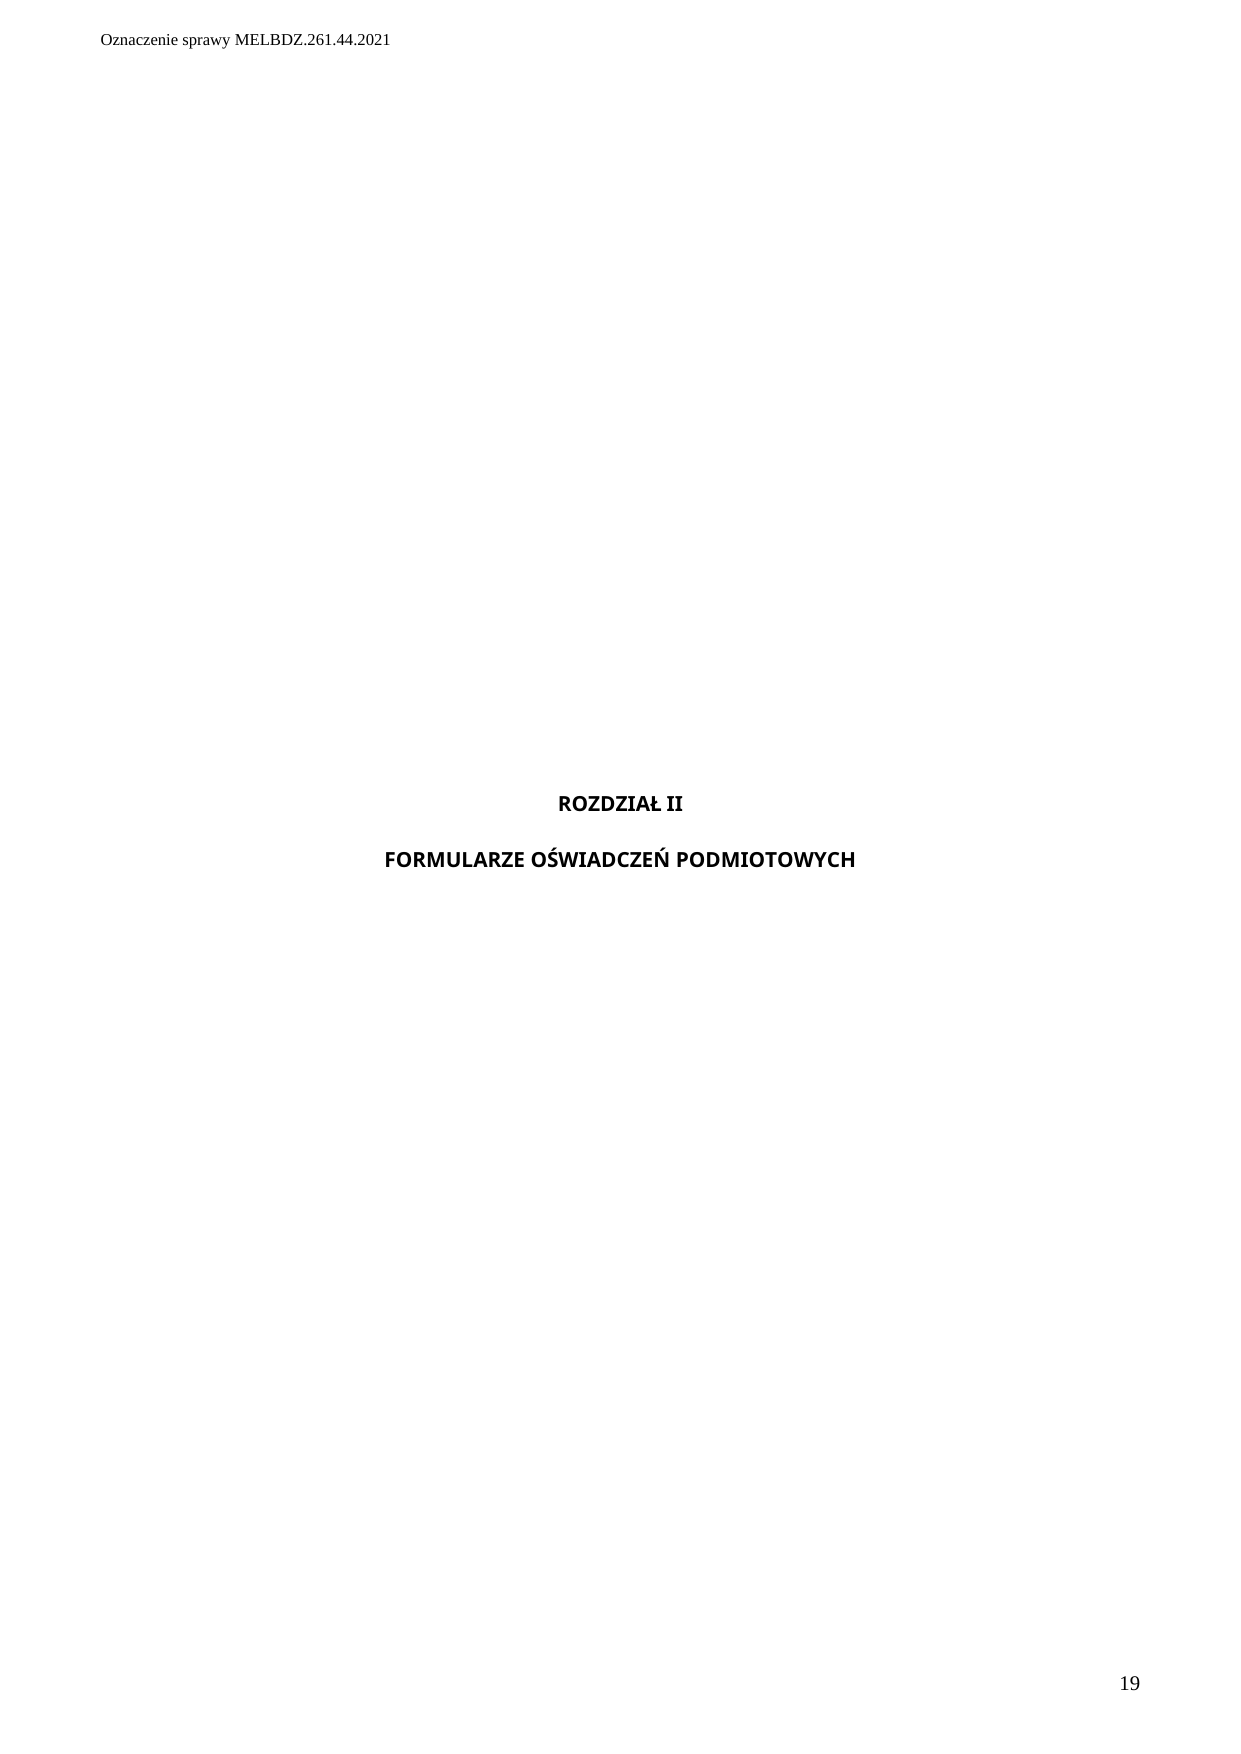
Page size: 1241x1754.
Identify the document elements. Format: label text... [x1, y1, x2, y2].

text FORMULARZE OŚWIADCZEŃ PODMIOTOWYCH [100, 846, 1140, 874]
text ROZDZIAŁ II [100, 789, 1140, 817]
